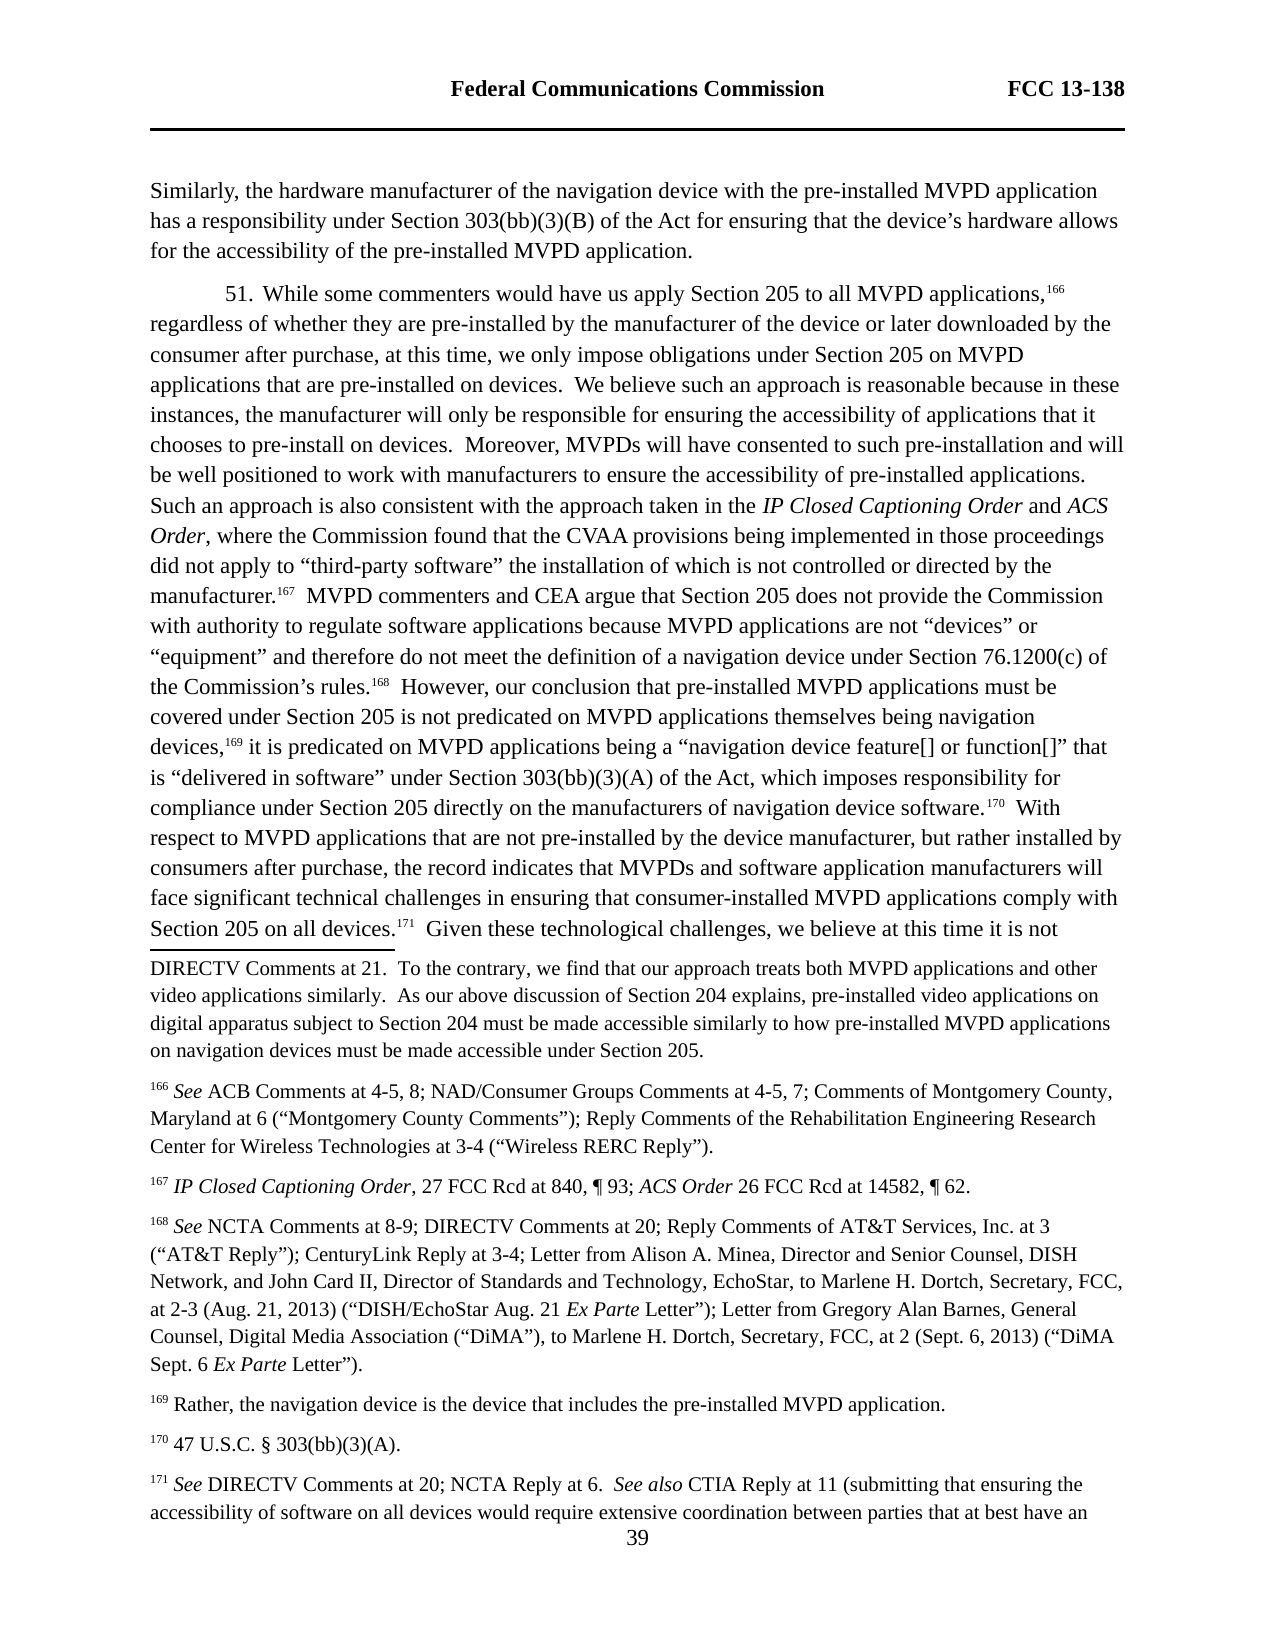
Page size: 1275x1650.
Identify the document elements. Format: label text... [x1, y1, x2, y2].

text While some commenters would have us apply Section 205 to all MVPD applications, regardless of whether they are pre-installed by the manufacturer of the device or later downloaded by the consumer after purchase, at this time, we only impose obligations under Section 205 on MVPD applications that are pre-installed on devices. We believe such an approach is reasonable because in these instances, the manufacturer will only be responsible for ensuring the accessibility of applications that it chooses to pre-install on devices. Moreover, MVPDs will have consented to such pre-installation and will be well positioned to work with manufacturers to ensure the accessibility of pre-installed applications. Such an approach is also consistent with the approach taken in the IP Closed Captioning Order and ACS Order, where the Commission found that the CVAA provisions being implemented in those proceedings did not apply to “third-party software” the installation of which is not controlled or directed by the manufacturer. MVPD commenters and CEA argue that Section 205 does not provide the Commission with authority to regulate software applications because MVPD applications are not “devices” or “equipment” and therefore do not meet the definition of a navigation device under Section 76.1200(c) of the Commission’s rules. However, our conclusion that pre-installed MVPD applications must be covered under Section 205 is not predicated on MVPD applications themselves being navigation devices, it is predicated on MVPD applications being a “navigation device feature[] or function[]” that is “delivered in software” under Section 303(bb)(3)(A) of the Act, which imposes responsibility for compliance under Section 205 directly on the manufacturers of navigation device software. With respect to MVPD applications that are not pre-installed by the device manufacturer, but rather installed by consumers after purchase, the record indicates that MVPDs and software application manufacturers will face significant technical challenges in ensuring that consumer-installed MVPD applications comply with Section 205 on all devices. Given these technological challenges, we believe at this time it is not appropriate to impose compliance obligations under Section 205 on MVPD applications that are not pre-installed by device manufacturers. [150, 280, 1125, 941]
